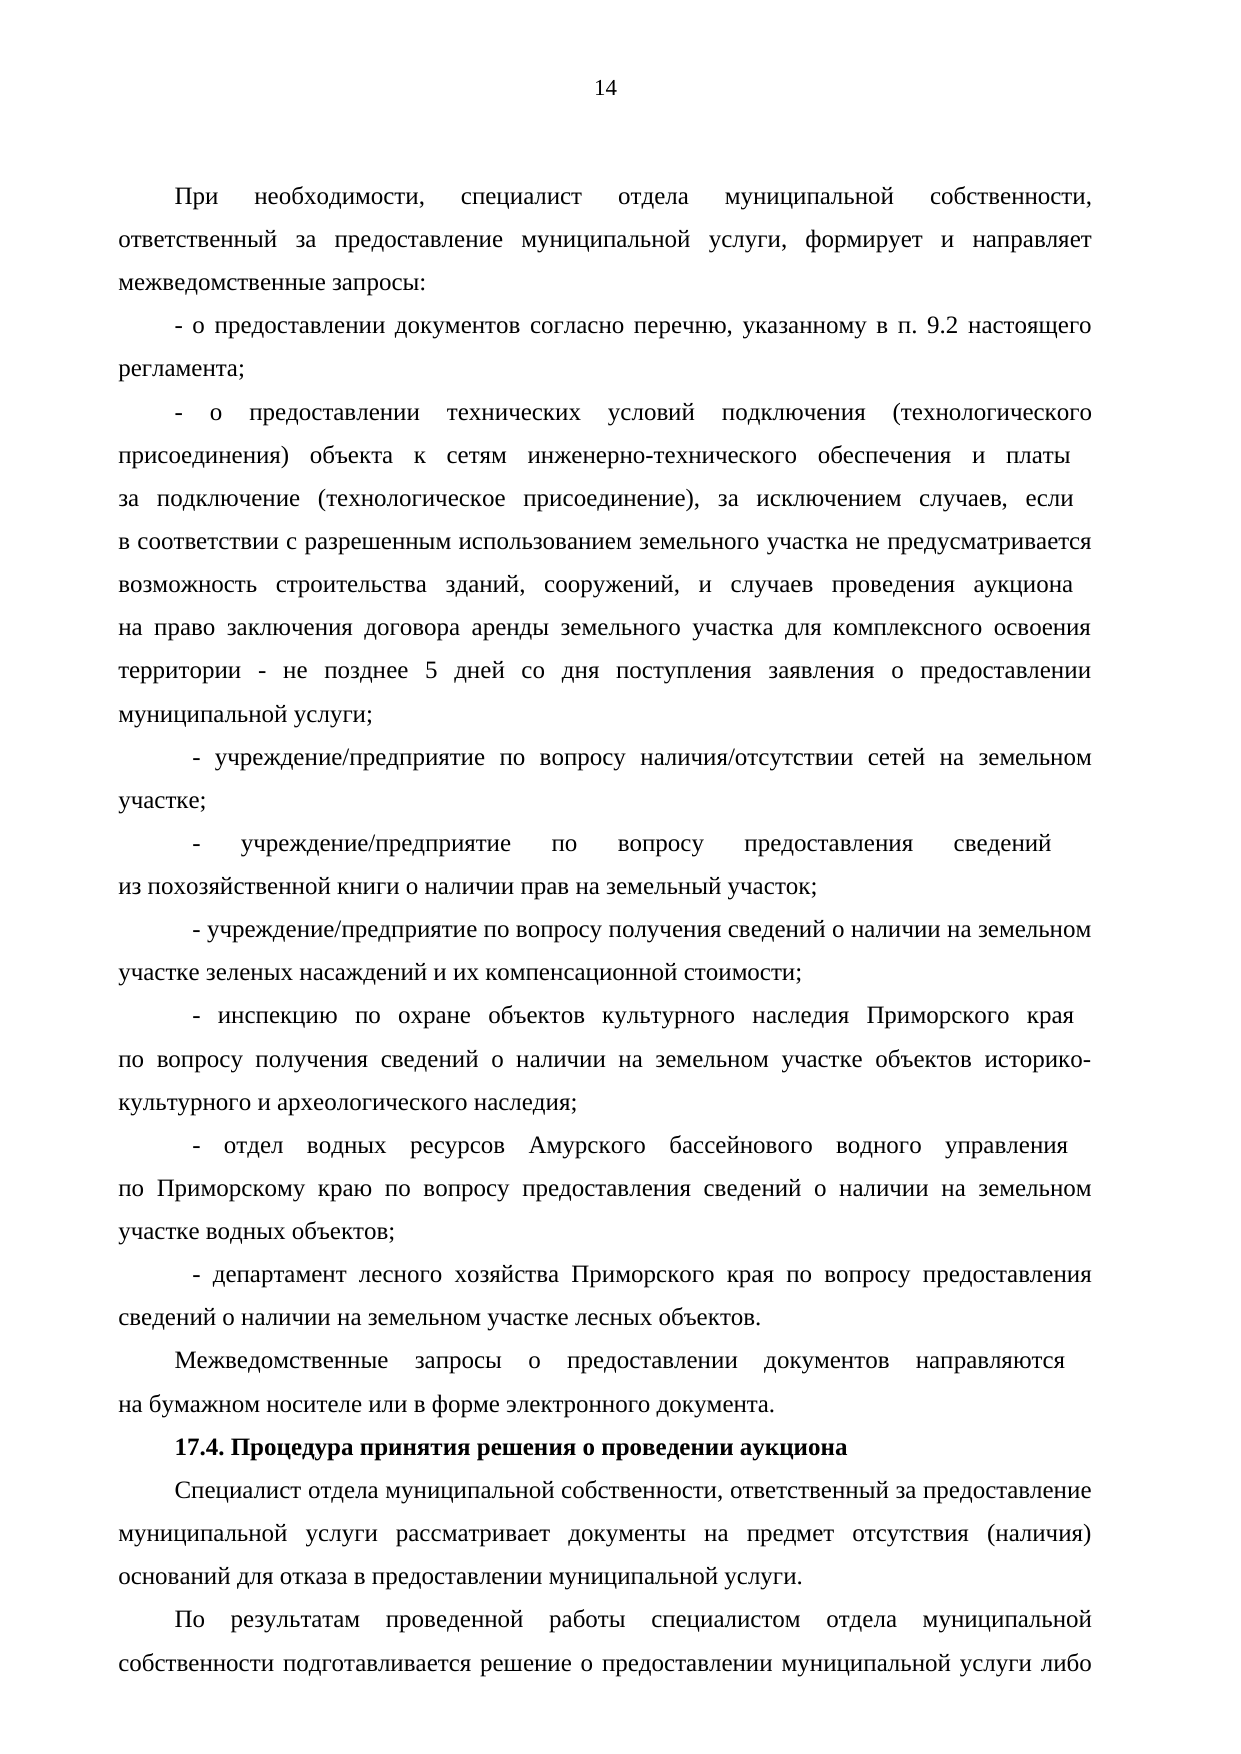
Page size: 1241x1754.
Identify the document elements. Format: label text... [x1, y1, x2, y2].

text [118, 1604, 1092, 1676]
text При необходимости, специалист отдела муниципальной собственности, ответственный за предоставление муниципальной услуги, формирует и направляет межведомственные запросы: [118, 181, 1092, 296]
text - о предоставлении документов согласно перечню, указанному в п. 9.2 настоящего регламента; [118, 310, 1092, 382]
text - о предоставлении технических условий подключения (технологического присоединения) объекта к сетям инженерно-технического обеспечения и платы за подключение (технологическое присоединение), за исключением случаев, если в соответствии с разрешенным использованием земельного участка не предусматривается возможность строительства зданий, сооружений, и случаев проведения аукциона на право заключения договора аренды земельного участка для комплексного освоения территории - не позднее 5 дней со дня поступления заявления о предоставлении муниципальной услуги; [118, 397, 1092, 727]
text Специалист отдела муниципальной собственности, ответственный за предоставление муниципальной услуги рассматривает документы на предмет отсутствия (наличия) оснований для отказа в предоставлении муниципальной услуги. [118, 1475, 1092, 1590]
text - учреждение/предприятие по вопросу предоставления сведений из похозяйственной книги о наличии прав на земельный участок; [118, 828, 1092, 900]
text - учреждение/предприятие по вопросу наличия/отсутствии сетей на земельном участке; [118, 742, 1092, 814]
text - отдел водных ресурсов Амурского бассейнового водного управления по Приморскому краю по вопросу предоставления сведений о наличии на земельном участке водных объектов; [118, 1130, 1092, 1245]
text - инспекцию по охране объектов культурного наследия Приморского края по вопросу получения сведений о наличии на земельном участке объектов историко-культурного и археологического наследия; [118, 1001, 1092, 1116]
text - департамент лесного хозяйства Приморского края по вопросу предоставления сведений о наличии на земельном участке лесных объектов. [118, 1259, 1092, 1331]
text - учреждение/предприятие по вопросу получения сведений о наличии на земельном участке зеленых насаждений и их компенсационной стоимости; [118, 914, 1092, 986]
text 17.4. Процедура принятия решения о проведении аукциона [118, 1432, 1092, 1461]
text Межведомственные запросы о предоставлении документов направляются на бумажном носителе или в форме электронного документа. [118, 1346, 1092, 1417]
